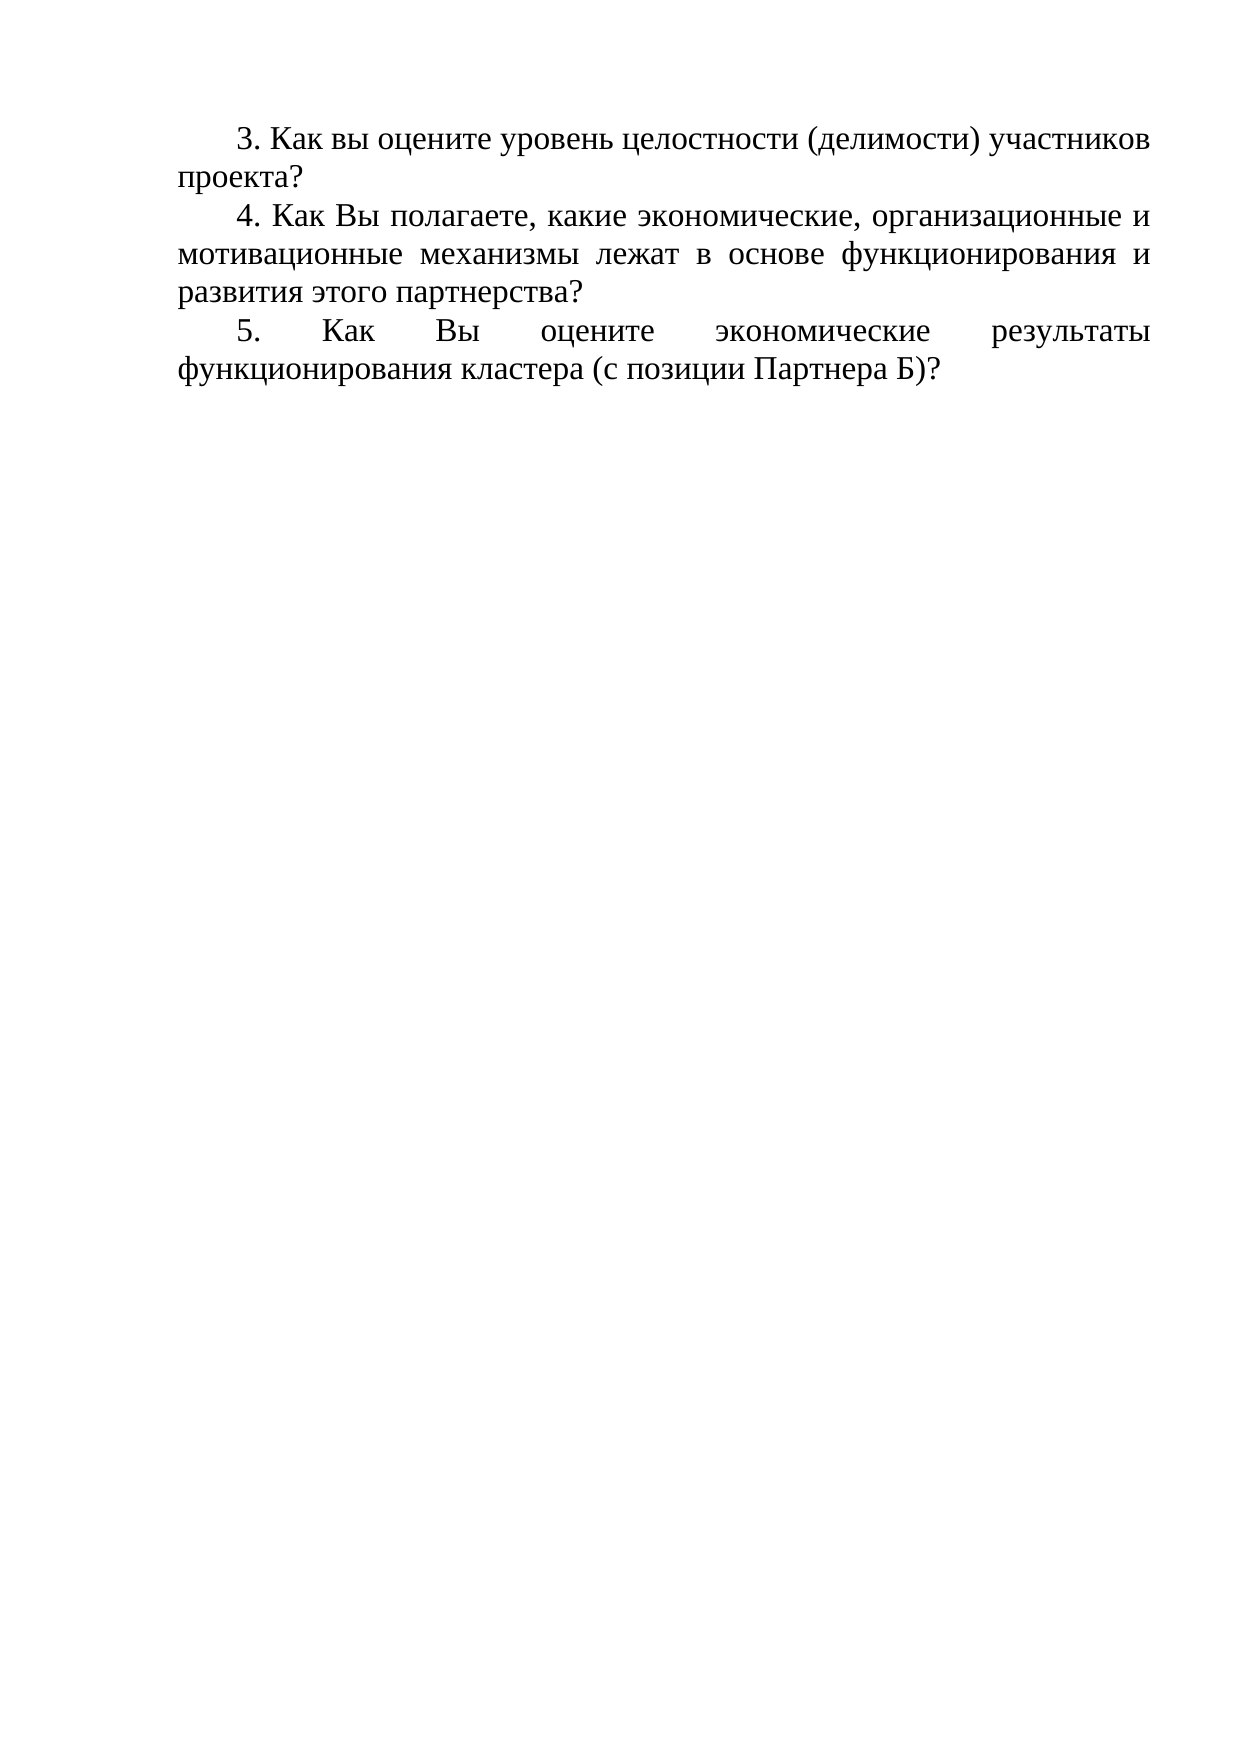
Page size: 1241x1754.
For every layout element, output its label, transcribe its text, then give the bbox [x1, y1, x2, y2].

text 3. Как вы оцените уровень целостности (делимости) участников проекта? [177, 118, 1152, 195]
text 5. Как Вы оцените экономические результаты функционирования кластера (с позиции Партнера Б)? [177, 310, 1152, 386]
text 4. Как Вы полагаете, какие экономические, организационные и мотивационные механизмы лежат в основе функционирования и развития этого партнерства? [177, 195, 1152, 310]
